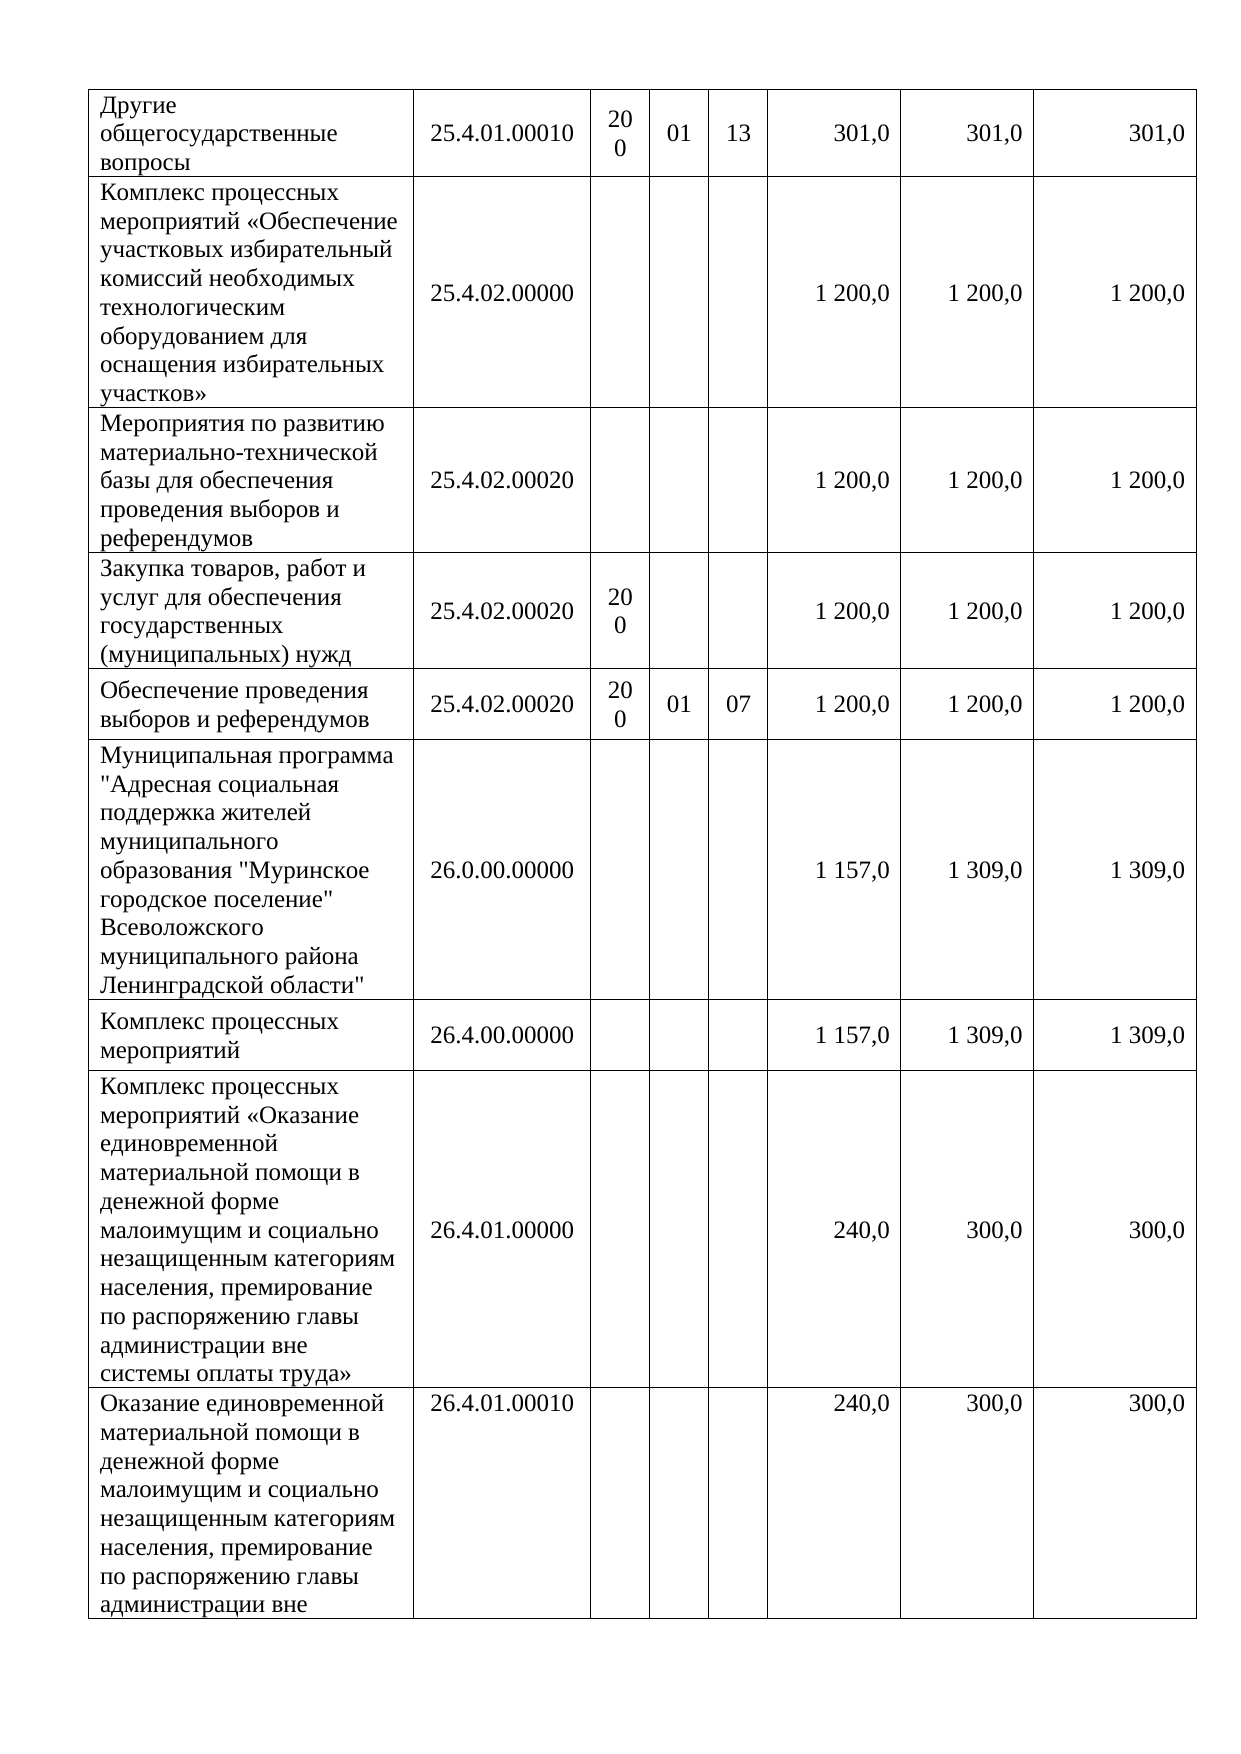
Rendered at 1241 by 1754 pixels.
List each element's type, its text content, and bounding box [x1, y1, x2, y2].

table_cell [591, 1388, 649, 1618]
table_cell 26.4.00.00000 [414, 1000, 590, 1070]
table_cell 1 309,0 [901, 1000, 1033, 1070]
table_cell 07 [709, 669, 767, 739]
table_cell [650, 408, 708, 552]
table_cell Комплекс процессных мероприятий «Оказание единовременной материальной помощи в денежной форме малоимущим и социально незащищенным категориям населения, премирование по распоряжению главы администрации вне системы оплаты труда» [89, 1071, 413, 1387]
table_cell 1 309,0 [1034, 740, 1196, 999]
table_cell [650, 1071, 708, 1387]
table_cell 1 200,0 [1034, 669, 1196, 739]
table_cell 301,0 [1034, 90, 1196, 176]
table_cell 1 200,0 [768, 669, 900, 739]
table_cell [709, 1388, 767, 1618]
table_cell 300,0 [901, 1071, 1033, 1387]
table_cell 25.4.02.00020 [414, 408, 590, 552]
table_cell 26.0.00.00000 [414, 740, 590, 999]
table_cell Муниципальная программа "Адресная социальная поддержка жителей муниципального образования "Муринское городское поселение" Всеволожского муниципального района Ленинградской области" [89, 740, 413, 999]
table_cell Комплекс процессных мероприятий [89, 1000, 413, 1070]
table_cell 25.4.02.00000 [414, 177, 590, 407]
table_cell 25.4.01.00010 [414, 90, 590, 176]
table_cell [650, 740, 708, 999]
table_cell 1 157,0 [768, 740, 900, 999]
table_cell 1 200,0 [1034, 553, 1196, 668]
table_cell 13 [709, 90, 767, 176]
table_cell 1 200,0 [901, 177, 1033, 407]
table_cell [650, 553, 708, 668]
table_cell [591, 1071, 649, 1387]
table_cell Мероприятия по развитию материально-технической базы для обеспечения проведения выборов и референдумов [89, 408, 413, 552]
table_cell [591, 1000, 649, 1070]
table_cell [709, 1071, 767, 1387]
table_cell [709, 740, 767, 999]
table_cell 1 157,0 [768, 1000, 900, 1070]
table_cell 26.4.01.00000 [414, 1071, 590, 1387]
table_cell 1 200,0 [768, 553, 900, 668]
table_cell 300,0 [1034, 1071, 1196, 1387]
table_cell 1 200,0 [1034, 177, 1196, 407]
table_cell [650, 1388, 708, 1618]
table_cell 240,0 [768, 1388, 900, 1618]
table_cell 301,0 [768, 90, 900, 176]
table_cell 01 [650, 90, 708, 176]
table_cell 240,0 [768, 1071, 900, 1387]
table_cell 300,0 [901, 1388, 1033, 1618]
table_cell [650, 1000, 708, 1070]
table_cell 1 200,0 [901, 408, 1033, 552]
table_cell 1 200,0 [901, 669, 1033, 739]
table_cell [709, 553, 767, 668]
table_cell [650, 177, 708, 407]
table_cell Обеспечение проведения выборов и референдумов [89, 669, 413, 739]
table_cell 200 [591, 553, 649, 668]
table_cell 301,0 [901, 90, 1033, 176]
table_cell 26.4.01.00010 [414, 1388, 590, 1618]
table_cell [709, 1000, 767, 1070]
table_cell [591, 740, 649, 999]
table_cell Закупка товаров, работ и услуг для обеспечения государственных (муниципальных) нужд [89, 553, 413, 668]
table_cell [709, 408, 767, 552]
table_cell 1 309,0 [1034, 1000, 1196, 1070]
table_cell 300,0 [1034, 1388, 1196, 1618]
table_cell [591, 408, 649, 552]
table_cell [89, 1388, 413, 1618]
table_cell Другие общегосударственные вопросы [89, 90, 413, 176]
table_cell 200 [591, 90, 649, 176]
table_cell [591, 177, 649, 407]
table_cell 200 [591, 669, 649, 739]
table_cell 25.4.02.00020 [414, 553, 590, 668]
table_cell 1 309,0 [901, 740, 1033, 999]
table_cell 01 [650, 669, 708, 739]
table_cell 1 200,0 [1034, 408, 1196, 552]
table_cell 1 200,0 [901, 553, 1033, 668]
table_cell [709, 177, 767, 407]
table_cell Комплекс процессных мероприятий «Обеспечение участковых избирательный комиссий необходимых технологическим оборудованием для оснащения избирательных участков» [89, 177, 413, 407]
table_cell 25.4.02.00020 [414, 669, 590, 739]
table_cell 1 200,0 [768, 408, 900, 552]
table_cell 1 200,0 [768, 177, 900, 407]
